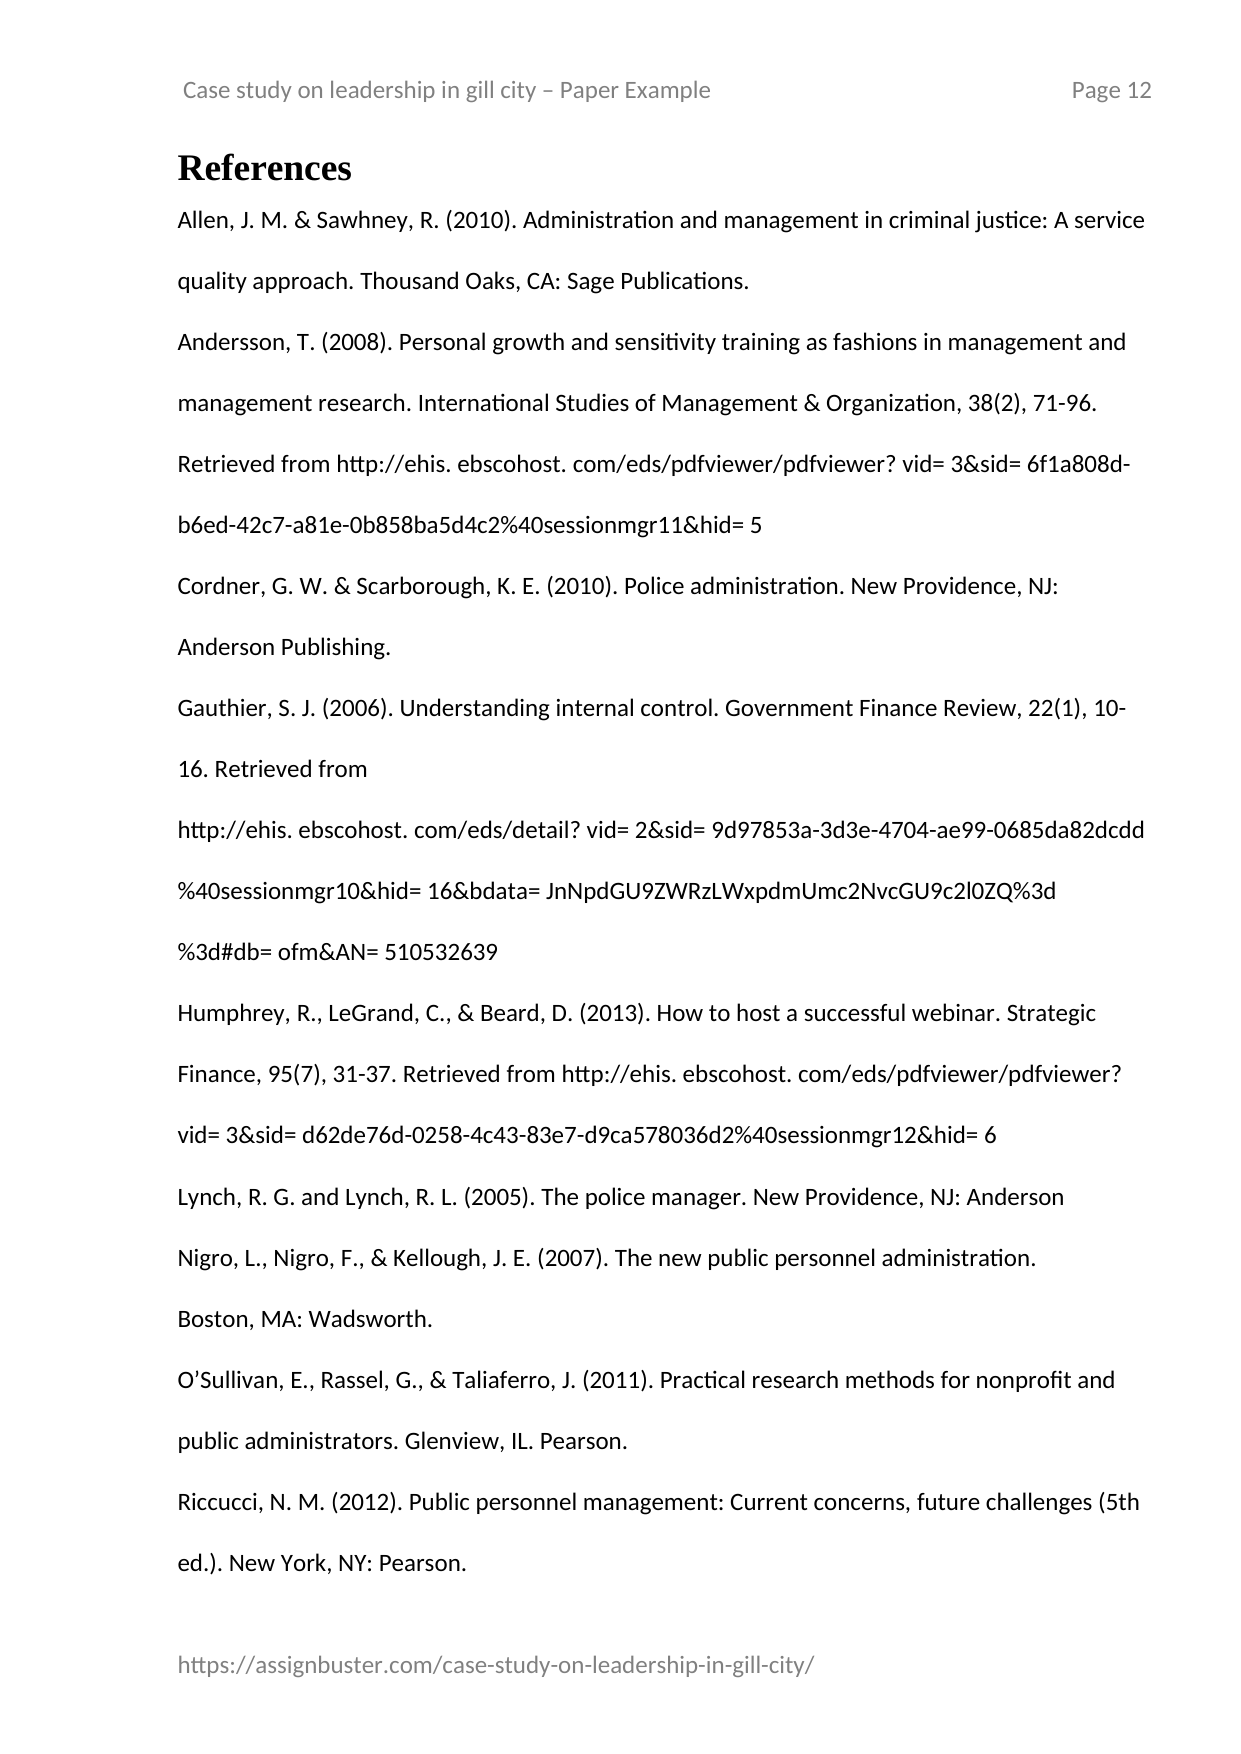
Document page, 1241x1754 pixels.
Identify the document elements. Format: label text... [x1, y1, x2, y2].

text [177, 204, 1152, 1577]
subtitle References [177, 145, 1152, 188]
